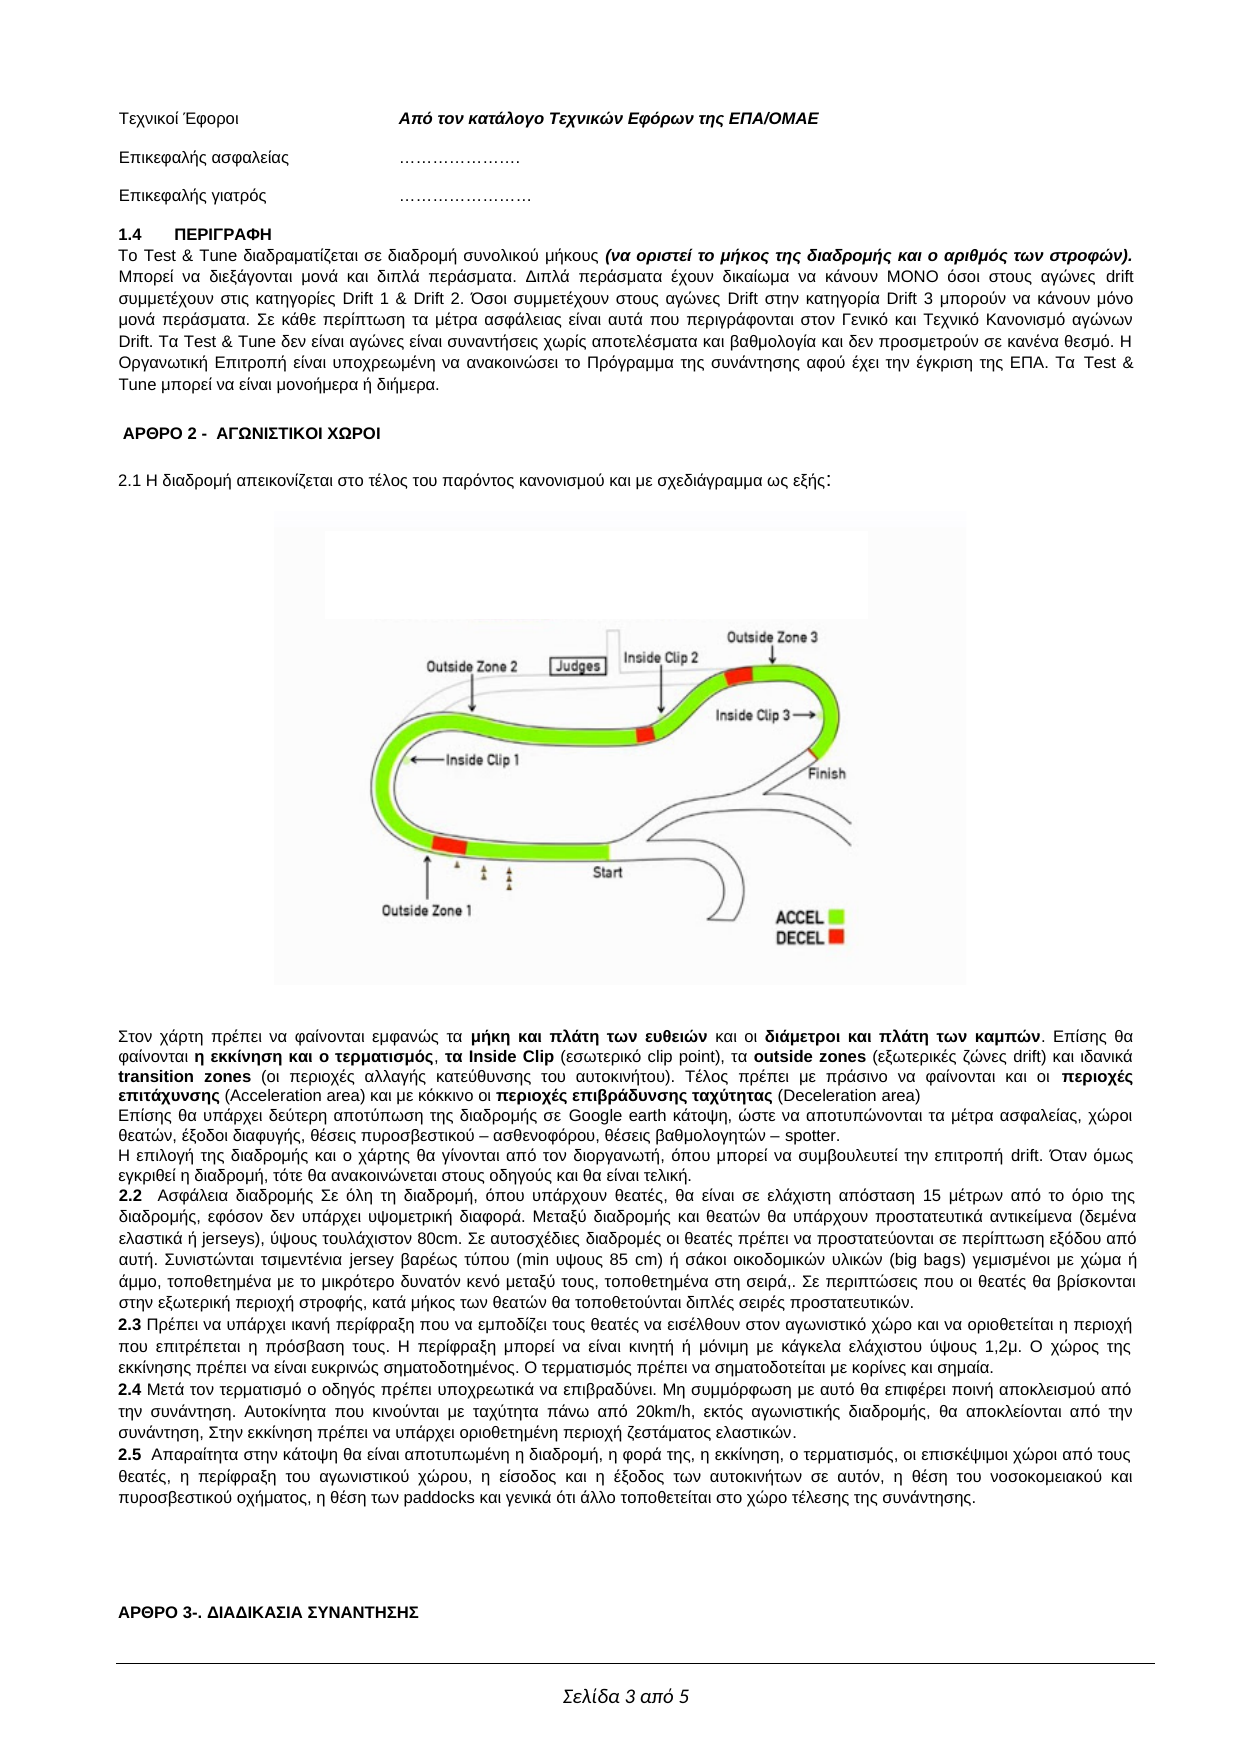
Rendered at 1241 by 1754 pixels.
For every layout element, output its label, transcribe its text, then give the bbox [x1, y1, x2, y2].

subtitle ΠΕΡΙΓΡΑΦΗ [118, 225, 1138, 244]
text Επικεφαλής ασφαλείας …………………. [119, 147, 1135, 167]
text Η επιλογή της διαδρομής και ο χάρτης θα γίνονται από τον διοργανωτή, όπου μπορεί να συμβουλευτεί την επιτροπή drift. Όταν όμως εγκριθεί η διαδρομή, τότε θα ανακοινώνεται στους οδηγούς και θα είναι τελική. [118, 1146, 1133, 1185]
text ΑΡΘΡΟ 3-. ΔΙΑΔΙΚΑΣΙΑ ΣΥΝΑΝΤΗΣΗΣ [118, 1603, 1138, 1622]
text 2.3 Πρέπει να υπάρχει ικανή περίφραξη που να εμποδίζει τους θεατές να εισέλθουν στον αγωνιστικό χώρο και να οριοθετείται η περιοχή που επιτρέπεται η πρόσβαση τους. Η περίφραξη μπορεί να είναι κινητή ή μόνιμη με κάγκελα ελάχιστου ύψους 1,2μ. Ο χώρος της εκκίνησης πρέπει να είναι ευκρινώς σηματοδοτημένος. Ο τερματισμός πρέπει να σηματοδοτείται με κορίνες και σημαία. [118, 1315, 1133, 1377]
text To Test & Tune διαδραματίζεται σε διαδρομή συνολικού μήκους (να οριστεί το μήκος της διαδρομής και ο αριθμός των στροφών). Μπορεί να διεξάγονται μονά και διπλά περάσματα. Διπλά περάσματα έχουν δικαίωμα να κάνουν ΜΟΝΟ όσοι στους αγώνες drift συμμετέχουν στις κατηγορίες Drift 1 & Drift 2. Όσοι συμμετέχουν στους αγώνες Drift στην κατηγορία Drift 3 μπορούν να κάνουν μόνο μονά περάσματα. Σε κάθε περίπτωση τα μέτρα ασφάλειας είναι αυτά που περιγράφονται στον Γενικό και Τεχνικό Κανονισμό αγώνων Drift. Τα Test & Tune δεν είναι αγώνες είναι συναντήσεις χωρίς αποτελέσματα και βαθμολογία και δεν προσμετρούν σε κανένα θεσμό. Η Οργανωτική Επιτροπή είναι υποχρεωμένη να ανακοινώσει το Πρόγραμμα της συνάντησης αφού έχει την έγκριση της ΕΠΑ. Τα Test & Tune μπορεί να είναι μονοήμερα ή διήμερα. [118, 246, 1133, 394]
text 2.5 Απαραίτητα στην κάτοψη θα είναι αποτυπωμένη η διαδρομή, η φορά της, η εκκίνηση, ο τερματισμός, οι επισκέψιμοι χώροι από τους θεατές, η περίφραξη του αγωνιστικού χώρου, η είσοδος και η έξοδος των αυτοκινήτων σε αυτόν, η θέση του νοσοκομειακού και πυροσβεστικού οχήματος, η θέση των paddocks και γενικά ότι άλλο τοποθετείται στο χώρο τέλεσης της συνάντησης. [118, 1445, 1133, 1507]
text Τεχνικοί Έφοροι Από τον κατάλογο Τεχνικών Εφόρων της ΕΠΑ/ΟΜΑΕ [119, 108, 1135, 128]
text Επικεφαλής γιατρός …………………… [119, 186, 1135, 205]
text 2.1 Η διαδρομή απεικονίζεται στο τέλος του παρόντος κανονισμού και με σχεδιάγραμμα ως εξής: [118, 467, 1133, 491]
text Επίσης θα υπάρχει δεύτερη αποτύπωση της διαδρομής σε Google earth κάτοψη, ώστε να αποτυπώνονται τα μέτρα ασφαλείας, χώροι θεατών, έξοδοι διαφυγής, θέσεις πυροσβεστικού – ασθενοφόρου, θέσεις βαθμολογητών – spotter. [118, 1106, 1133, 1145]
text Στον χάρτη πρέπει να φαίνονται εμφανώς τα μήκη και πλάτη των ευθειών και οι διάμετροι και πλάτη των καμπών. Επίσης θα φαίνονται η εκκίνηση και ο τερματισμός, τα Inside Clip (εσωτερικό clip point), τα outside zones (εξωτερικές ζώνες drift) και ιδανικά transition zones (οι περιοχές αλλαγής κατεύθυνσης του αυτοκινήτου). Τέλος πρέπει με πράσινο να φαίνονται και οι περιοχές επιτάχυνσης (Acceleration area) και με κόκκινο οι περιοχές επιβράδυνσης ταχύτητας (Deceleration area) [118, 1027, 1133, 1105]
text ΑΡΘΡΟ 2 - ΑΓΩΝΙΣΤΙΚΟΙ ΧΩΡΟΙ [118, 424, 1133, 443]
text 2.2 Ασφάλεια διαδρομής Σε όλη τη διαδρομή, όπου υπάρχουν θεατές, θα είναι σε ελάχιστη απόσταση 15 μέτρων από το όριο της διαδρομής, εφόσον δεν υπάρχει υψομετρική διαφορά. Μεταξύ διαδρομής και θεατών θα υπάρχουν προστατευτικά αντικείμενα (δεμένα ελαστικά ή jerseys), ύψους τουλάχιστον 80cm. Σε αυτοσχέδιες διαδρομές οι θεατές πρέπει να προστατεύονται σε περίπτωση εξόδου από αυτή. Συνιστώνται τσιμεντένια jersey βαρέως τύπου (min υψους 85 cm) ή σάκοι οικοδομικών υλικών (big bags) γεμισμένοι με χώμα ή άμμο, τοποθετημένα με το μικρότερο δυνατόν κενό μεταξύ τους, τοποθετημένα στη σειρά,. Σε περιπτώσεις που οι θεατές θα βρίσκονται στην εξωτερική περιοχή στροφής, κατά μήκος των θεατών θα τοποθετούνται διπλές σειρές προστατευτικών. [119, 1186, 1138, 1312]
picture [273, 511, 967, 985]
text 2.4 Μετά τον τερματισμό ο οδηγός πρέπει υποχρεωτικά να επιβραδύνει. Μη συμμόρφωση με αυτό θα επιφέρει ποινή αποκλεισμού από την συνάντηση. Αυτοκίνητα που κινούνται με ταχύτητα πάνω από 20km/h, εκτός αγωνιστικής διαδρομής, θα αποκλείονται από την συνάντηση, Στην εκκίνηση πρέπει να υπάρχει οριοθετημένη περιοχή ζεστάματος ελαστικών. [118, 1380, 1133, 1442]
